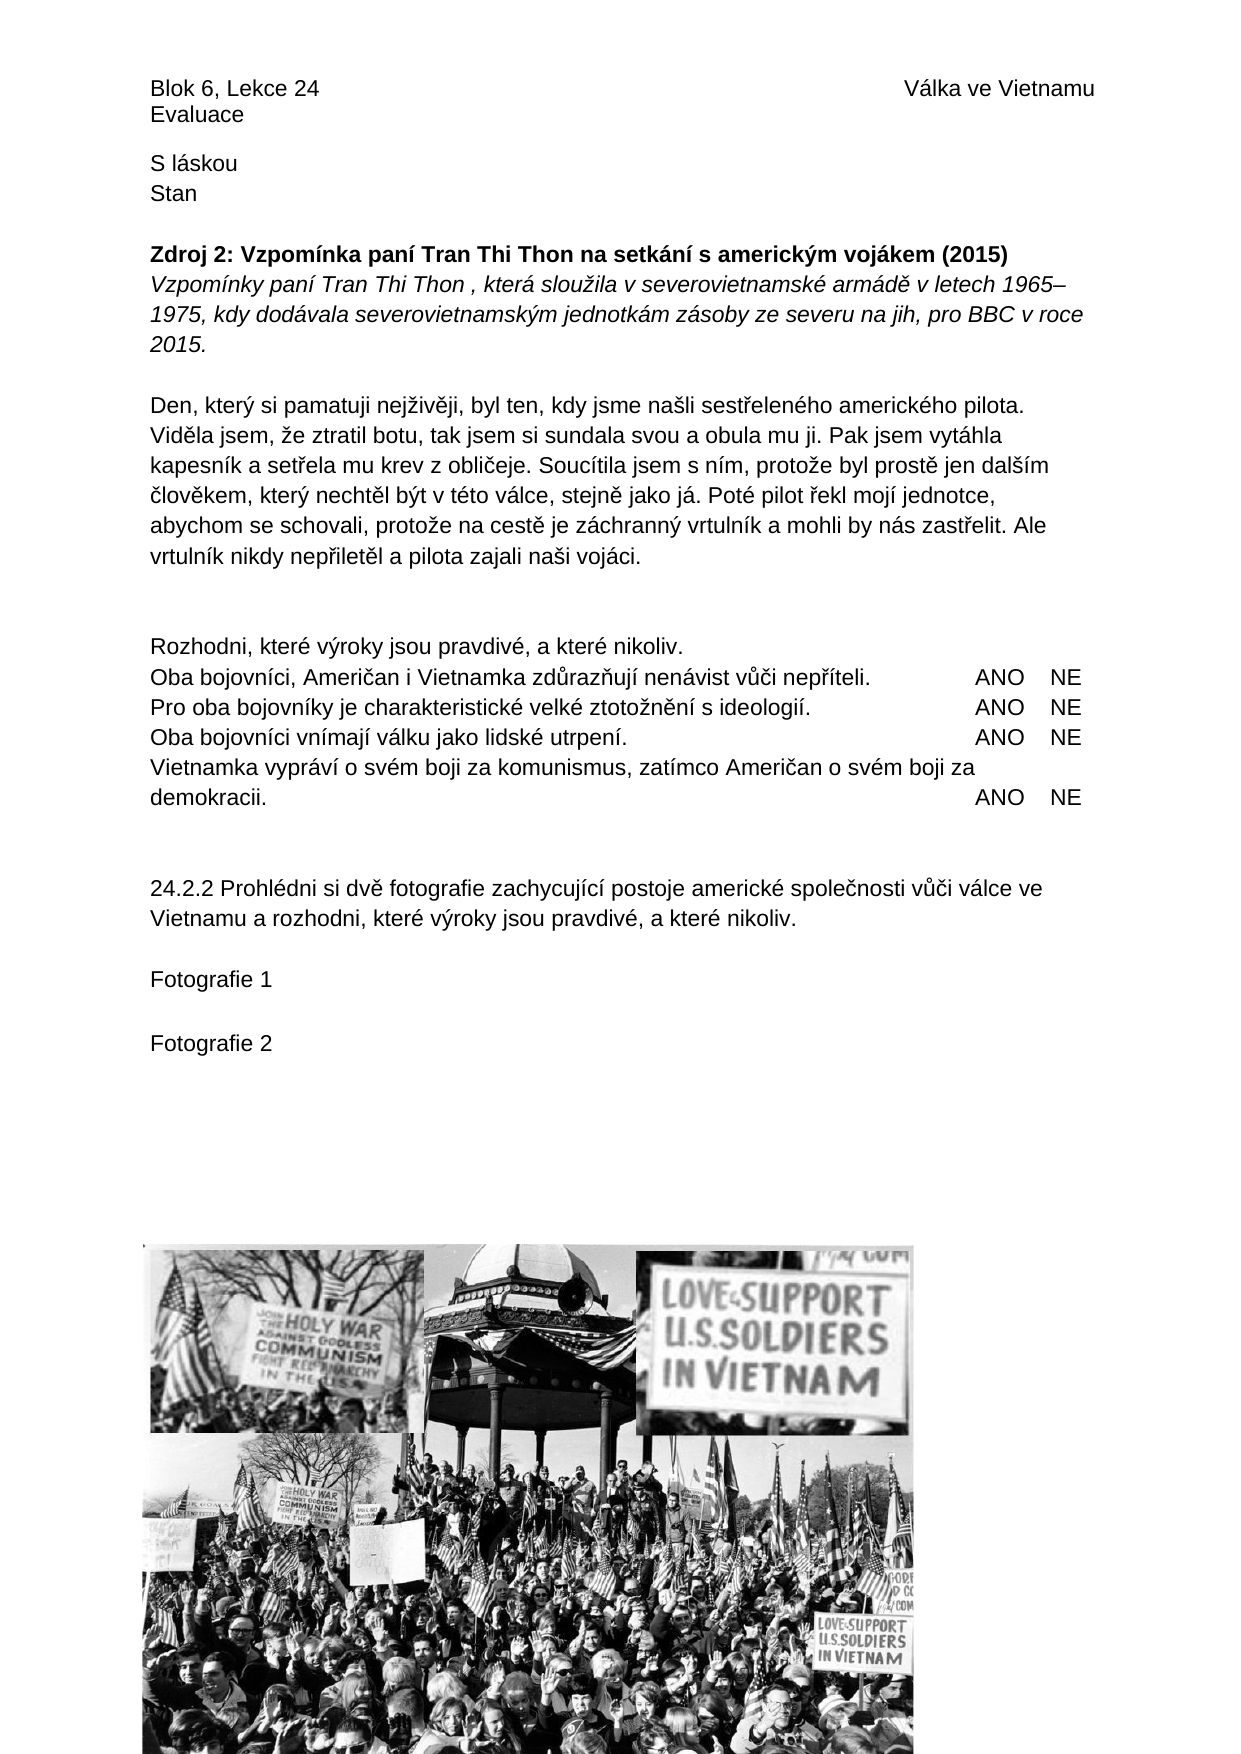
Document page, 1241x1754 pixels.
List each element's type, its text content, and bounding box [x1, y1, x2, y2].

text Fotografie 1 [150, 966, 1090, 992]
text Zdroj 2: Vzpomínka paní Tran Thi Thon na setkání s americkým vojákem (2015) [150, 241, 1090, 267]
text Vietnamka vypráví o svém boji za komunismus, zatímco Američan o svém boji za demokracii. ANO NE [150, 754, 1090, 811]
text Rozhodni, které výroky jsou pravdivé, a které nikoliv. [150, 633, 1090, 660]
text Stan [150, 180, 1090, 207]
text Oba bojovníci, Američan i Vietnamka zdůrazňují nenávist vůči nepříteli. ANO NE [150, 663, 1090, 690]
text Pro oba bojovníky je charakteristické velké ztotožnění s ideologií. ANO NE [150, 694, 1090, 720]
picture [142, 1244, 914, 1754]
text 24.2.2 Prohlédni si dvě fotografie zachycující postoje americké společnosti vůči válce ve Vietnamu a rozhodni, které výroky jsou pravdivé, a které nikoliv. [150, 875, 1090, 932]
text S láskou [150, 150, 1090, 176]
text Oba bojovníci vnímají válku jako lidské utrpení. ANO NE [150, 724, 1090, 750]
text Fotografie 2 [150, 1030, 1090, 1056]
text Den, který si pamatuji nejživěji, byl ten, kdy jsme našli sestřeleného amerického pilota. Viděla jsem, že ztratil botu, tak jsem si sundala svou a obula mu ji. Pak jsem vytáhla kapesník a setřela mu krev z obličeje. Soucítila jsem s ním, protože byl prostě jen dalším člověkem, který nechtěl být v této válce, stejně jako já. Poté pilot řekl mojí jednotce, abychom se schovali, protože na cestě je záchranný vrtulník a mohli by nás zastřelit. Ale vrtulník nikdy nepřiletěl a pilota zajali naši vojáci. [150, 392, 1090, 569]
text Vzpomínky paní Tran Thi Thon , která sloužila v severovietnamské armádě v letech 1965–1975, kdy dodávala severovietnamským jednotkám zásoby ze severu na jih, pro BBC v roce 2015. [150, 271, 1090, 358]
